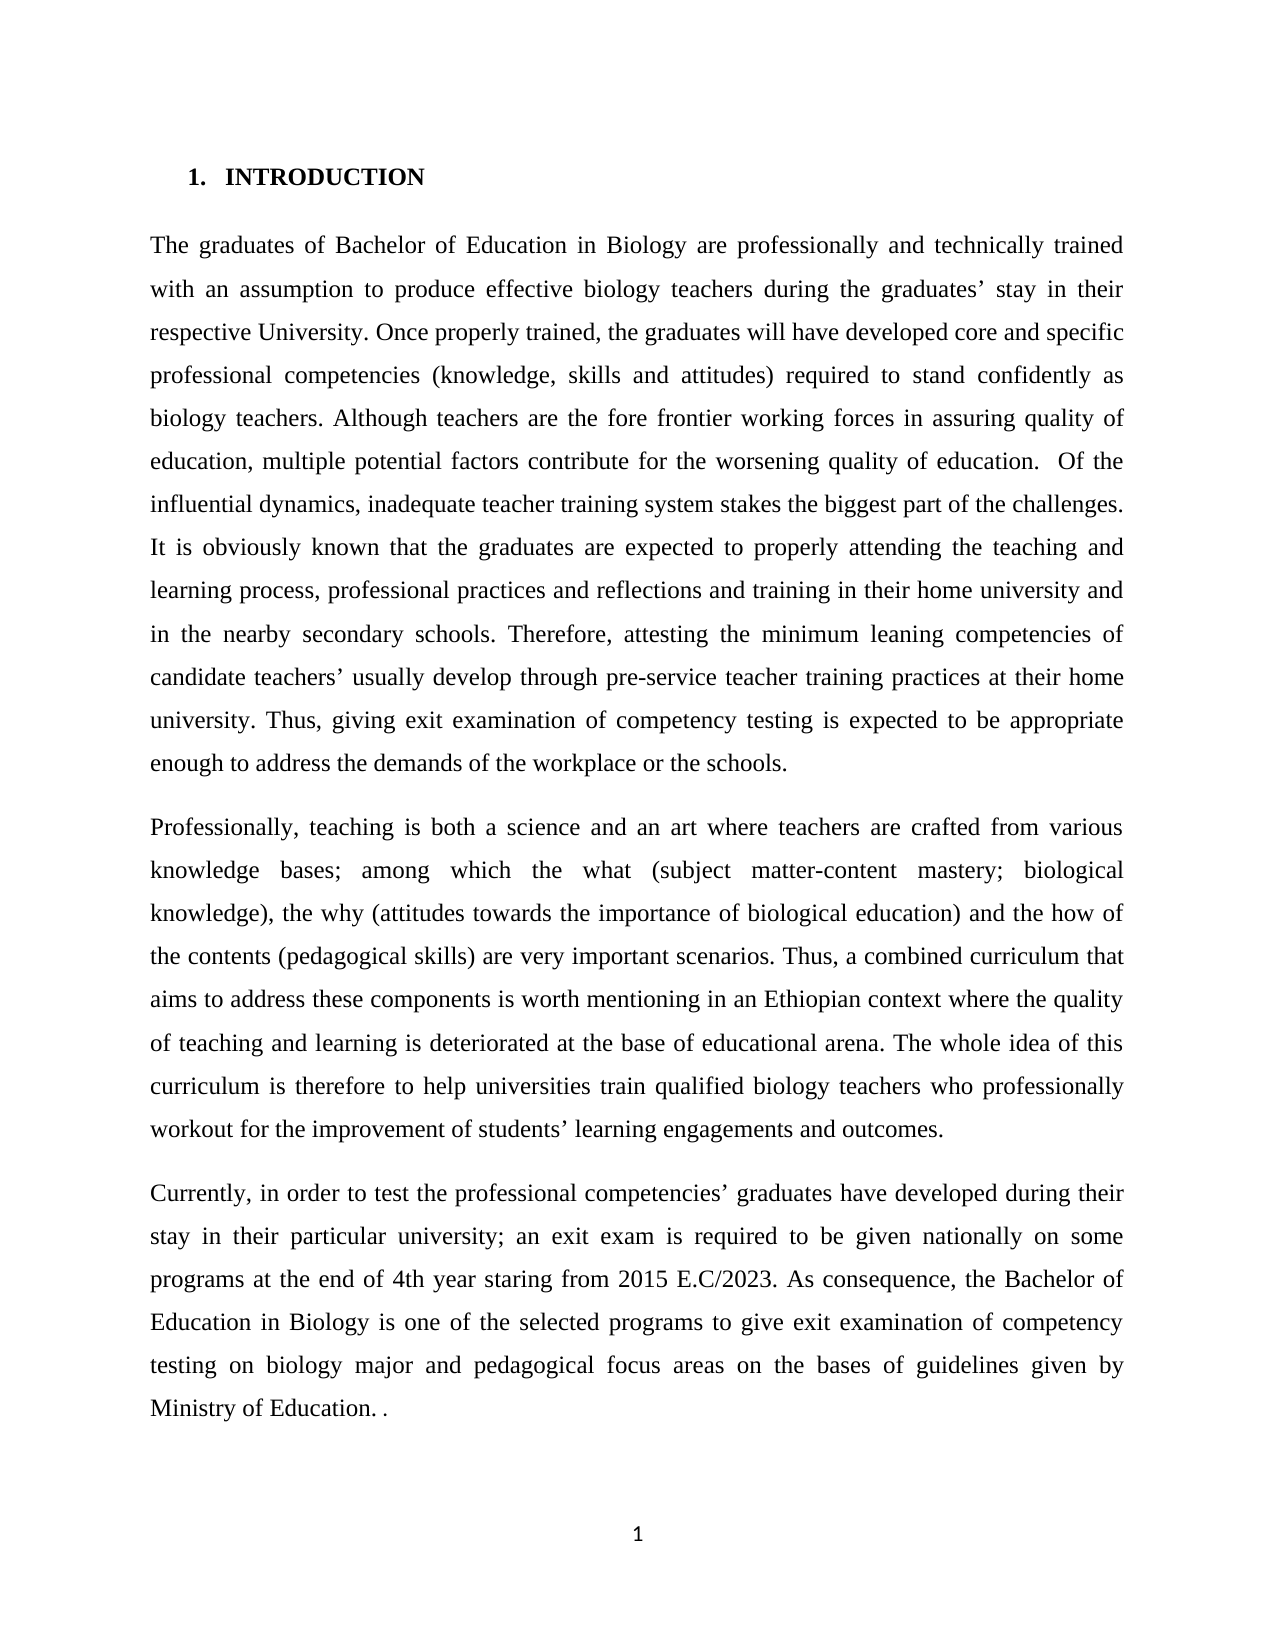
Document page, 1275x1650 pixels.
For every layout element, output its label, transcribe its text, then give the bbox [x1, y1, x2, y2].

text The graduates of Bachelor of Education in Biology are professionally and technically trained with an assumption to produce effective biology teachers during the graduates’ stay in their respective University. Once properly trained, the graduates will have developed core and specific professional competencies (knowledge, skills and attitudes) required to stand confidently as biology teachers. Although teachers are the fore frontier working forces in assuring quality of education, multiple potential factors contribute for the worsening quality of education. Of the influential dynamics, inadequate teacher training system stakes the biggest part of the challenges. It is obviously known that the graduates are expected to properly attending the teaching and learning process, professional practices and reflections and training in their home university and in the nearby secondary schools. Therefore, attesting the minimum leaning competencies of candidate teachers’ usually develop through pre-service teacher training practices at their home university. Thus, giving exit examination of competency testing is expected to be appropriate enough to address the demands of the workplace or the schools. [150, 231, 1125, 777]
subtitle INTRODUCTION [187, 162, 1125, 191]
text Professionally, teaching is both a science and an art where teachers are crafted from various knowledge bases; among which the what (subject matter-content mastery; biological knowledge), the why (attitudes towards the importance of biological education) and the how of the contents (pedagogical skills) are very important scenarios. Thus, a combined curriculum that aims to address these components is worth mentioning in an Ethiopian context where the quality of teaching and learning is deteriorated at the base of educational arena. The whole idea of this curriculum is therefore to help universities train qualified biology teachers who professionally workout for the improvement of students’ learning engagements and outcomes. [150, 812, 1125, 1143]
text Currently, in order to test the professional competencies’ graduates have developed during their stay in their particular university; an exit exam is required to be given nationally on some programs at the end of 4th year staring from 2015 E.C/2023. As consequence, the Bachelor of Education in Biology is one of the selected programs to give exit examination of competency testing on biology major and pedagogical focus areas on the bases of guidelines given by Ministry of Education. . [150, 1178, 1125, 1423]
